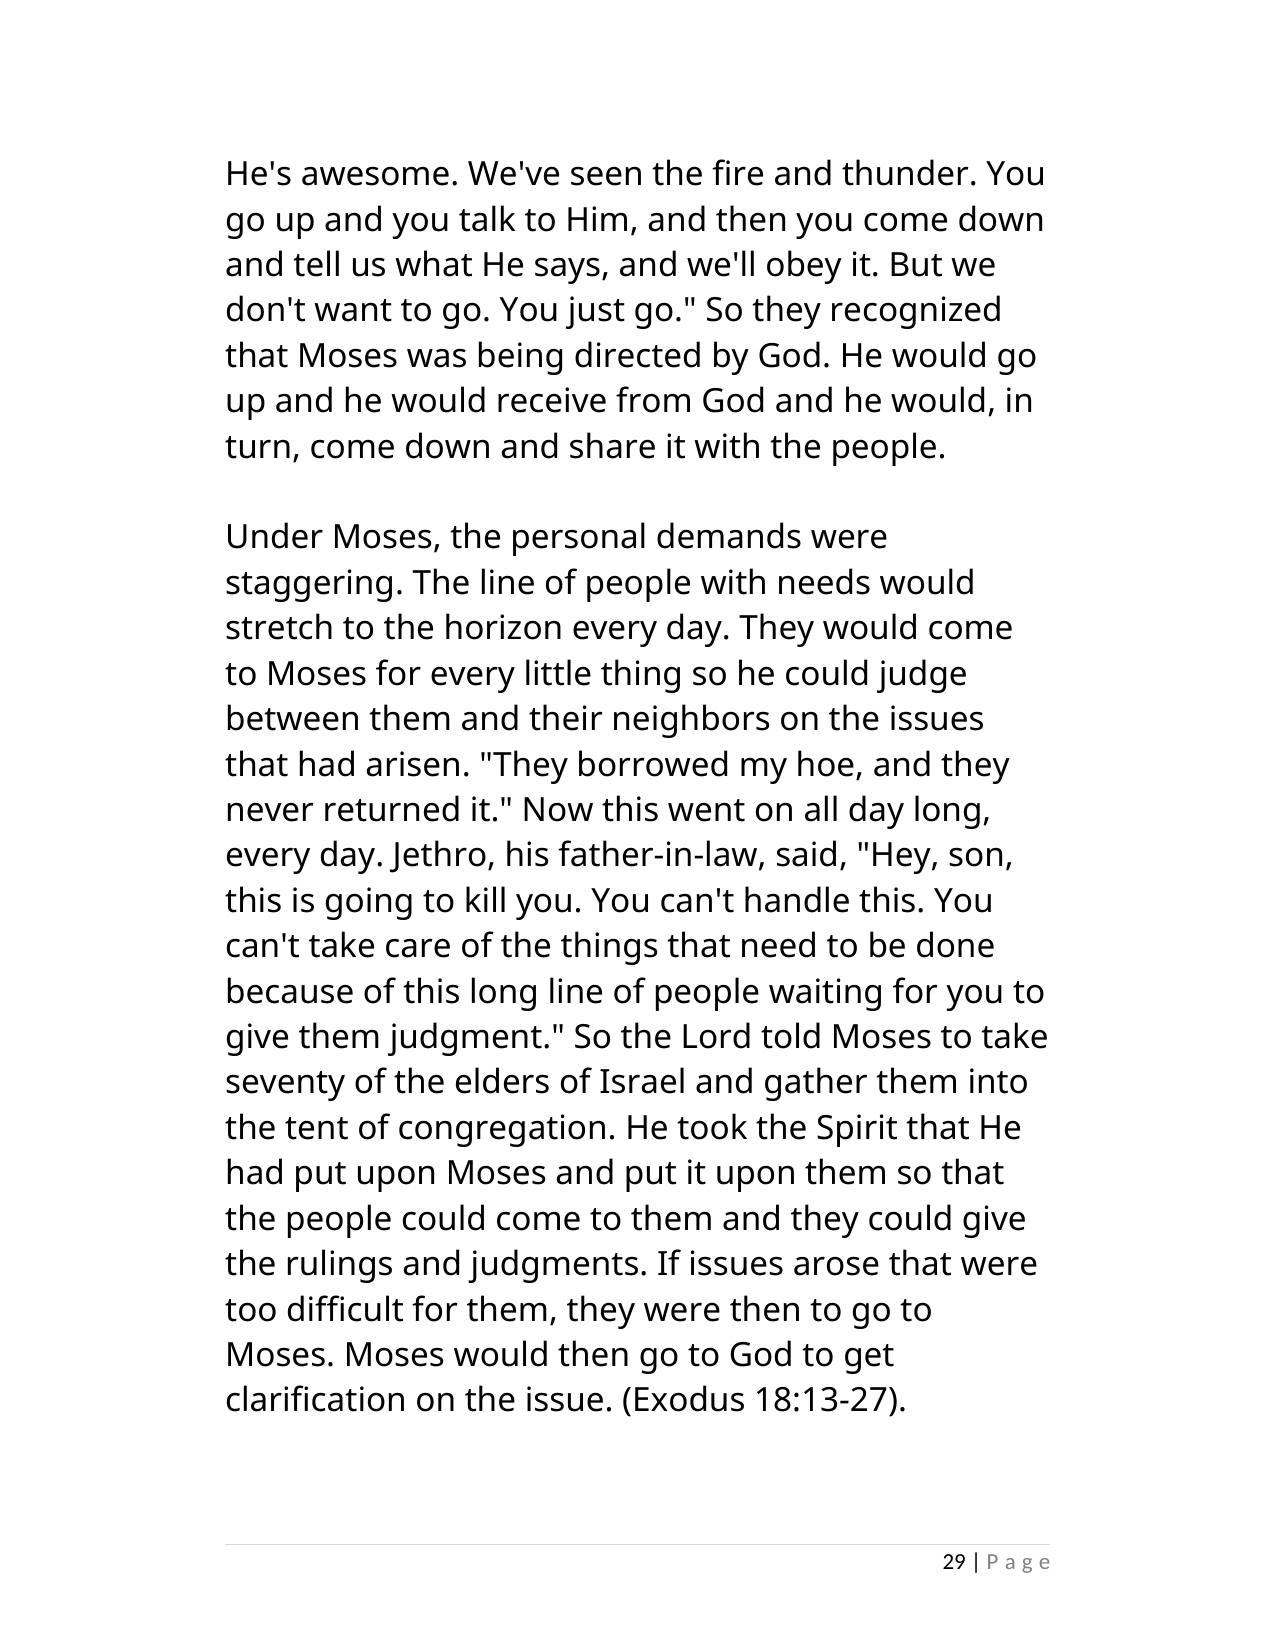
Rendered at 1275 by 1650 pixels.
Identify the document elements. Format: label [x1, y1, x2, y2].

text [225, 150, 1050, 1467]
